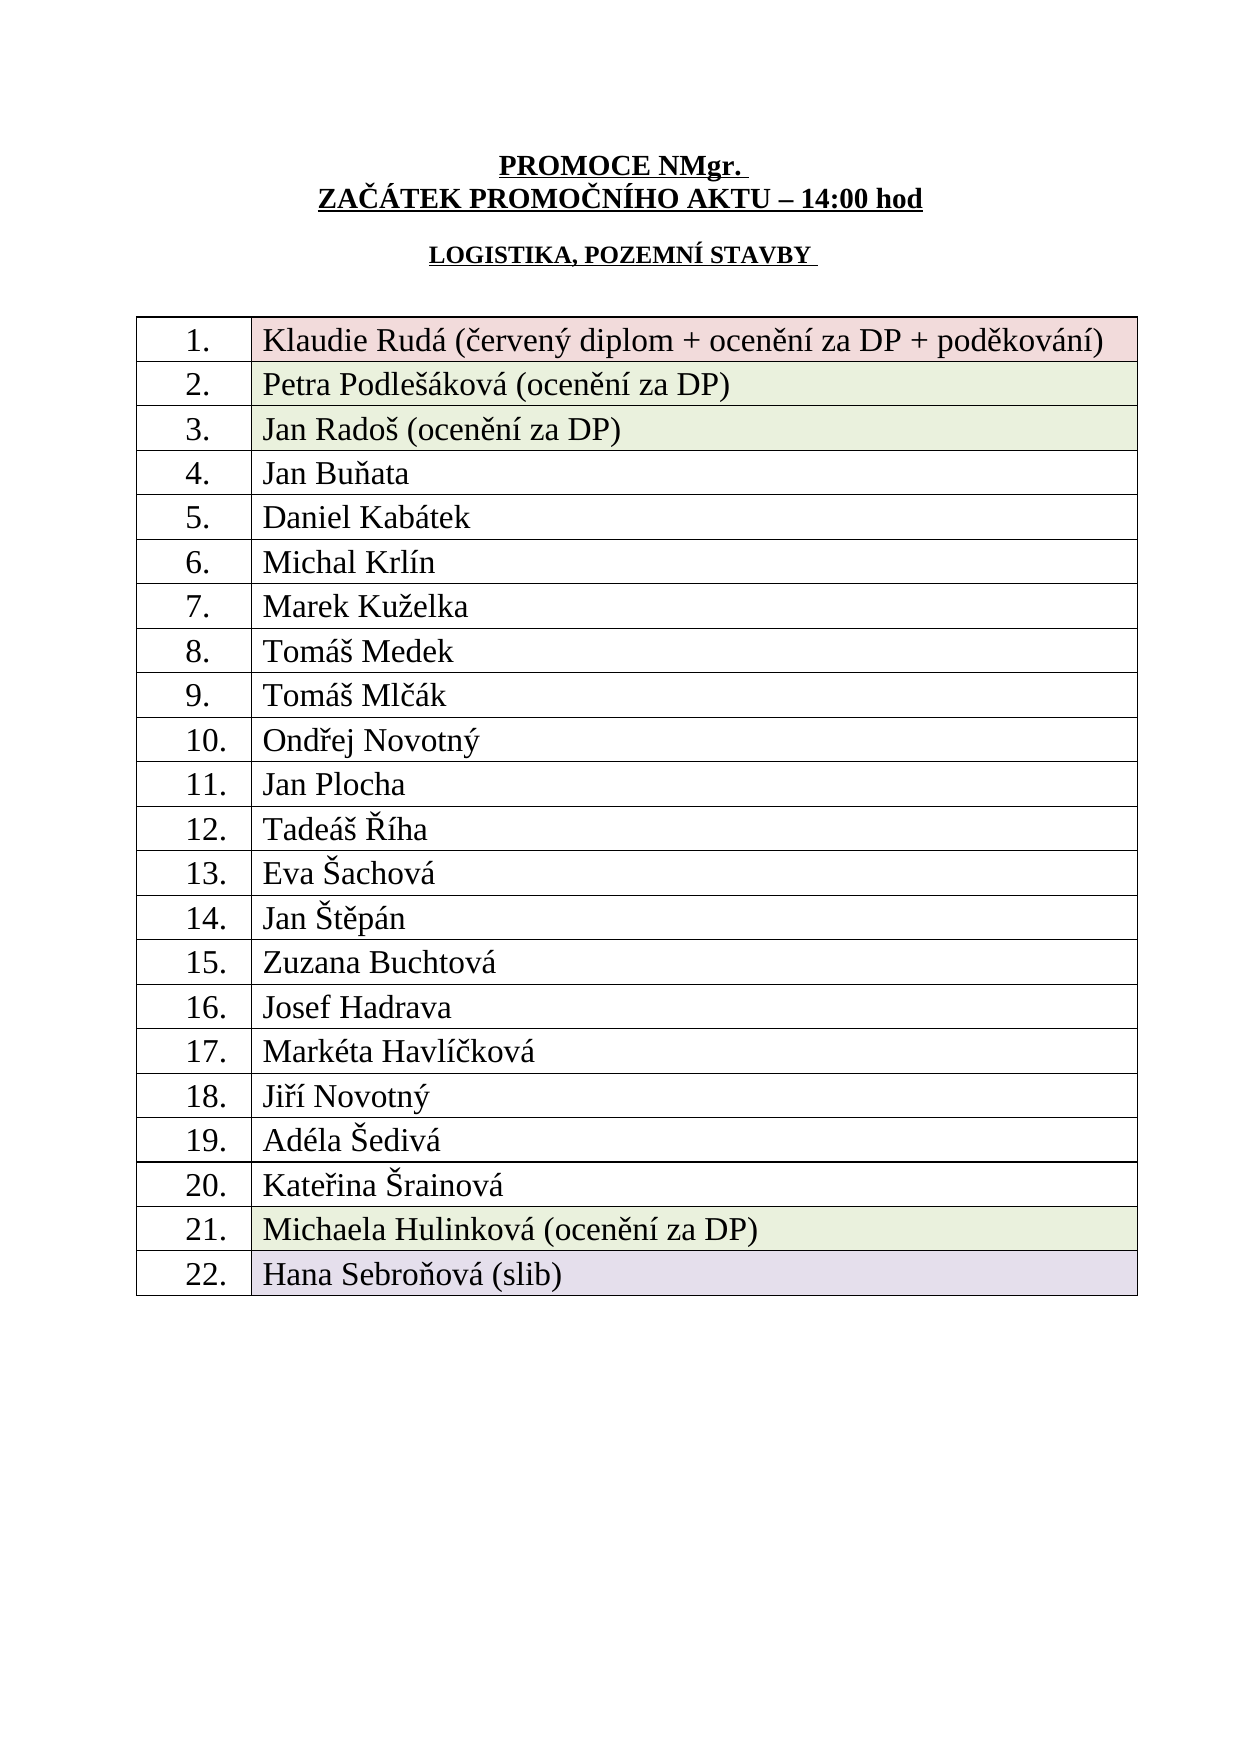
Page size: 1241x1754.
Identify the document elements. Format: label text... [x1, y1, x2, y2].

table_cell Tomáš Mlčák [252, 673, 1137, 717]
table_cell Michaela Hulinková (ocenění za DP) [252, 1207, 1137, 1250]
table_cell Markéta Havlíčková [252, 1029, 1137, 1072]
table_header [137, 318, 251, 361]
table_cell [137, 940, 251, 983]
table_cell [137, 1207, 251, 1250]
table_cell Petra Podlešáková (ocenění za DP) [252, 362, 1137, 405]
table_cell [137, 495, 251, 539]
table_cell Michal Krlín [252, 540, 1137, 583]
table_cell [137, 362, 251, 405]
table_cell Marek Kuželka [252, 584, 1137, 628]
table_cell Jan Štěpán [252, 896, 1137, 939]
table_cell [137, 1251, 251, 1295]
table_cell Zuzana Buchtová [252, 940, 1137, 983]
table_cell Josef Hadrava [252, 985, 1137, 1028]
table_cell [137, 629, 251, 672]
table_cell Jan Radoš (ocenění za DP) [252, 406, 1137, 450]
table_cell Ondřej Novotný [252, 718, 1137, 761]
table_cell [137, 584, 251, 628]
table_cell [137, 540, 251, 583]
table_cell [137, 451, 251, 494]
table_cell [137, 851, 251, 894]
table_header Klaudie Rudá (červený diplom + ocenění za DP + poděkování) [252, 318, 1137, 361]
table_cell [137, 718, 251, 761]
text PROMOCE NMgr. [148, 148, 1093, 181]
table_cell Kateřina Šrainová [252, 1163, 1137, 1206]
table_cell Jan Buňata [252, 451, 1137, 494]
table_cell [137, 896, 251, 939]
table_cell [137, 985, 251, 1028]
text LOGISTIKA, POZEMNÍ STAVBY [148, 240, 1093, 268]
table_cell Daniel Kabátek [252, 495, 1137, 539]
table_cell Jiří Novotný [252, 1074, 1137, 1117]
table_cell [137, 1029, 251, 1072]
table_cell Eva Šachová [252, 851, 1137, 894]
table_cell [137, 1163, 251, 1206]
table_cell Tadeáš Říha [252, 807, 1137, 850]
table_cell [137, 1118, 251, 1161]
table_cell Hana Sebroňová (slib) [252, 1251, 1137, 1295]
table_cell Adéla Šedivá [252, 1118, 1137, 1161]
table_cell Jan Plocha [252, 762, 1137, 806]
table_cell [137, 406, 251, 450]
table_cell [137, 762, 251, 806]
table_cell Tomáš Medek [252, 629, 1137, 672]
table_cell [137, 807, 251, 850]
text ZAČÁTEK PROMOČNÍHO AKTU – 14:00 hod [148, 181, 1093, 215]
table_cell [137, 1074, 251, 1117]
table_cell [137, 673, 251, 717]
